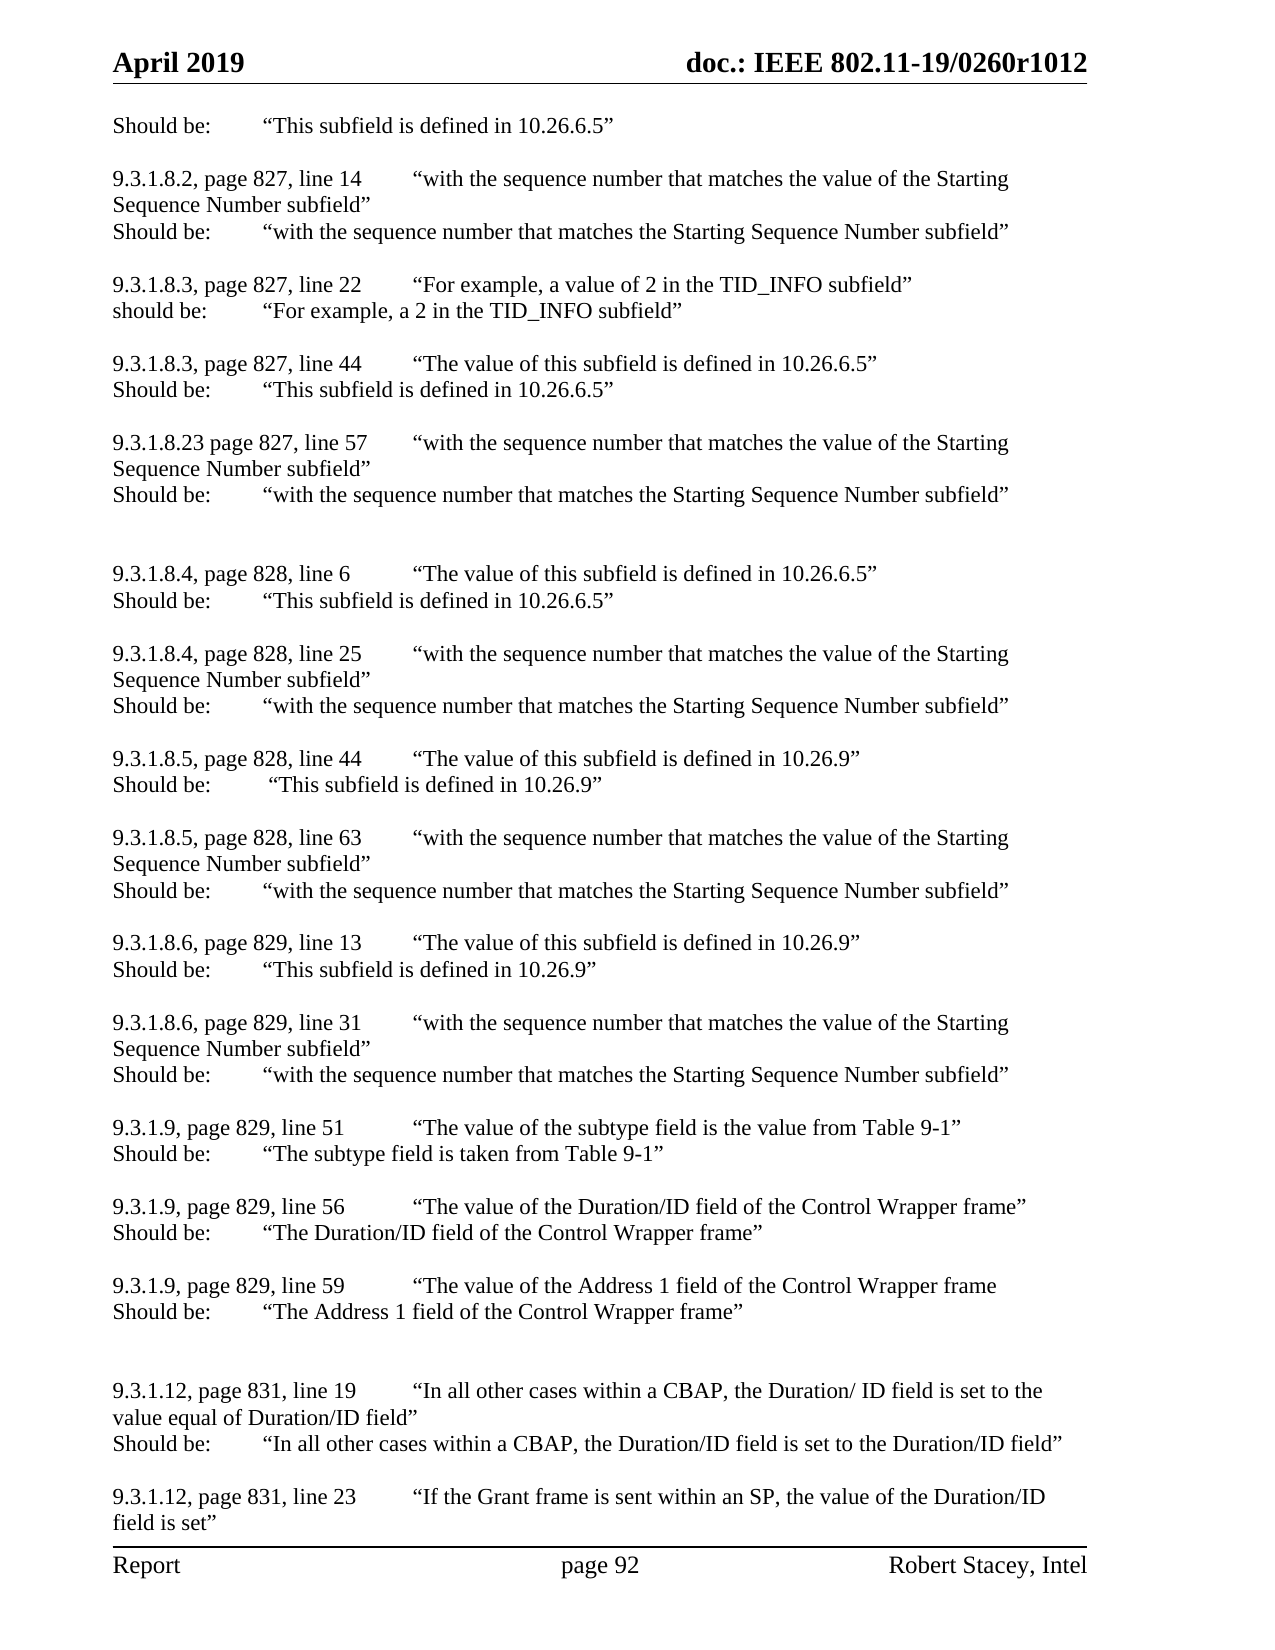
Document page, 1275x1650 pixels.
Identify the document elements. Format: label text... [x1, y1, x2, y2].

text Should be: “This subfield is defined in 10.26.6.5” [112, 376, 1087, 402]
text 9.3.1.9, page 829, line 56 “The value of the Duration/ID field of the Control Wrapper frame” [112, 1193, 1087, 1219]
text Should be: “with the sequence number that matches the Starting Sequence Number subfield” [112, 692, 1087, 719]
text Should be: “The Duration/ID field of the Control Wrapper frame” [112, 1219, 1087, 1246]
text 9.3.1.9, page 829, line 59 “The value of the Address 1 field of the Control Wrapper frame [112, 1272, 1087, 1298]
text Should be: “with the sequence number that matches the Starting Sequence Number subfield” [112, 877, 1087, 903]
text 9.3.1.8.23 page 827, line 57 “with the sequence number that matches the value of the Starting Sequence Number subfield” [112, 429, 1087, 481]
text Should be: “The subtype field is taken from Table 9-1” [112, 1140, 1087, 1167]
text 9.3.1.8.2, page 827, line 14 “with the sequence number that matches the value of the Starting Sequence Number subfield” [112, 165, 1087, 218]
text 9.3.1.9, page 829, line 51 “The value of the subtype field is the value from Table 9-1” [112, 1114, 1087, 1140]
text Should be: “with the sequence number that matches the Starting Sequence Number subfield” [112, 1061, 1087, 1088]
text 9.3.1.8.5, page 828, line 63 “with the sequence number that matches the value of the Starting Sequence Number subfield” [112, 824, 1087, 877]
text 9.3.1.8.4, page 828, line 25 “with the sequence number that matches the value of the Starting Sequence Number subfield” [112, 639, 1087, 692]
text 9.3.1.8.3, page 827, line 22 “For example, a value of 2 in the TID_INFO subfield” [112, 271, 1087, 297]
text 9.3.1.8.5, page 828, line 44 “The value of this subfield is defined in 10.26.9” [112, 745, 1087, 771]
text Should be: “In all other cases within a CBAP, the Duration/ID field is set to the Duration/ID field” [112, 1430, 1087, 1457]
text Should be: “This subfield is defined in 10.26.9” [112, 771, 1087, 798]
text Should be: “with the sequence number that matches the Starting Sequence Number subfield” [112, 481, 1087, 508]
text Should be: “This subfield is defined in 10.26.6.5” [112, 587, 1087, 613]
text Should be: “This subfield is defined in 10.26.6.5” [112, 112, 1087, 139]
text 9.3.1.12, page 831, line 23 “If the Grant frame is sent within an SP, the value of the Duration/ID field is set” [112, 1483, 1087, 1536]
text 9.3.1.8.3, page 827, line 44 “The value of this subfield is defined in 10.26.6.5” [112, 350, 1087, 376]
text Should be: “This subfield is defined in 10.26.9” [112, 956, 1087, 982]
text 9.3.1.8.4, page 828, line 6 “The value of this subfield is defined in 10.26.6.5” [112, 561, 1087, 587]
text 9.3.1.12, page 831, line 19 “In all other cases within a CBAP, the Duration/ ID field is set to the value equal of Duration/ID field” [112, 1377, 1087, 1430]
text 9.3.1.8.6, page 829, line 31 “with the sequence number that matches the value of the Starting Sequence Number subfield” [112, 1008, 1087, 1061]
text Should be: “The Address 1 field of the Control Wrapper frame” [112, 1298, 1087, 1325]
text Should be: “with the sequence number that matches the Starting Sequence Number subfield” [112, 218, 1087, 244]
text 9.3.1.8.6, page 829, line 13 “The value of this subfield is defined in 10.26.9” [112, 929, 1087, 956]
text should be: “For example, a 2 in the TID_INFO subfield” [112, 297, 1087, 323]
